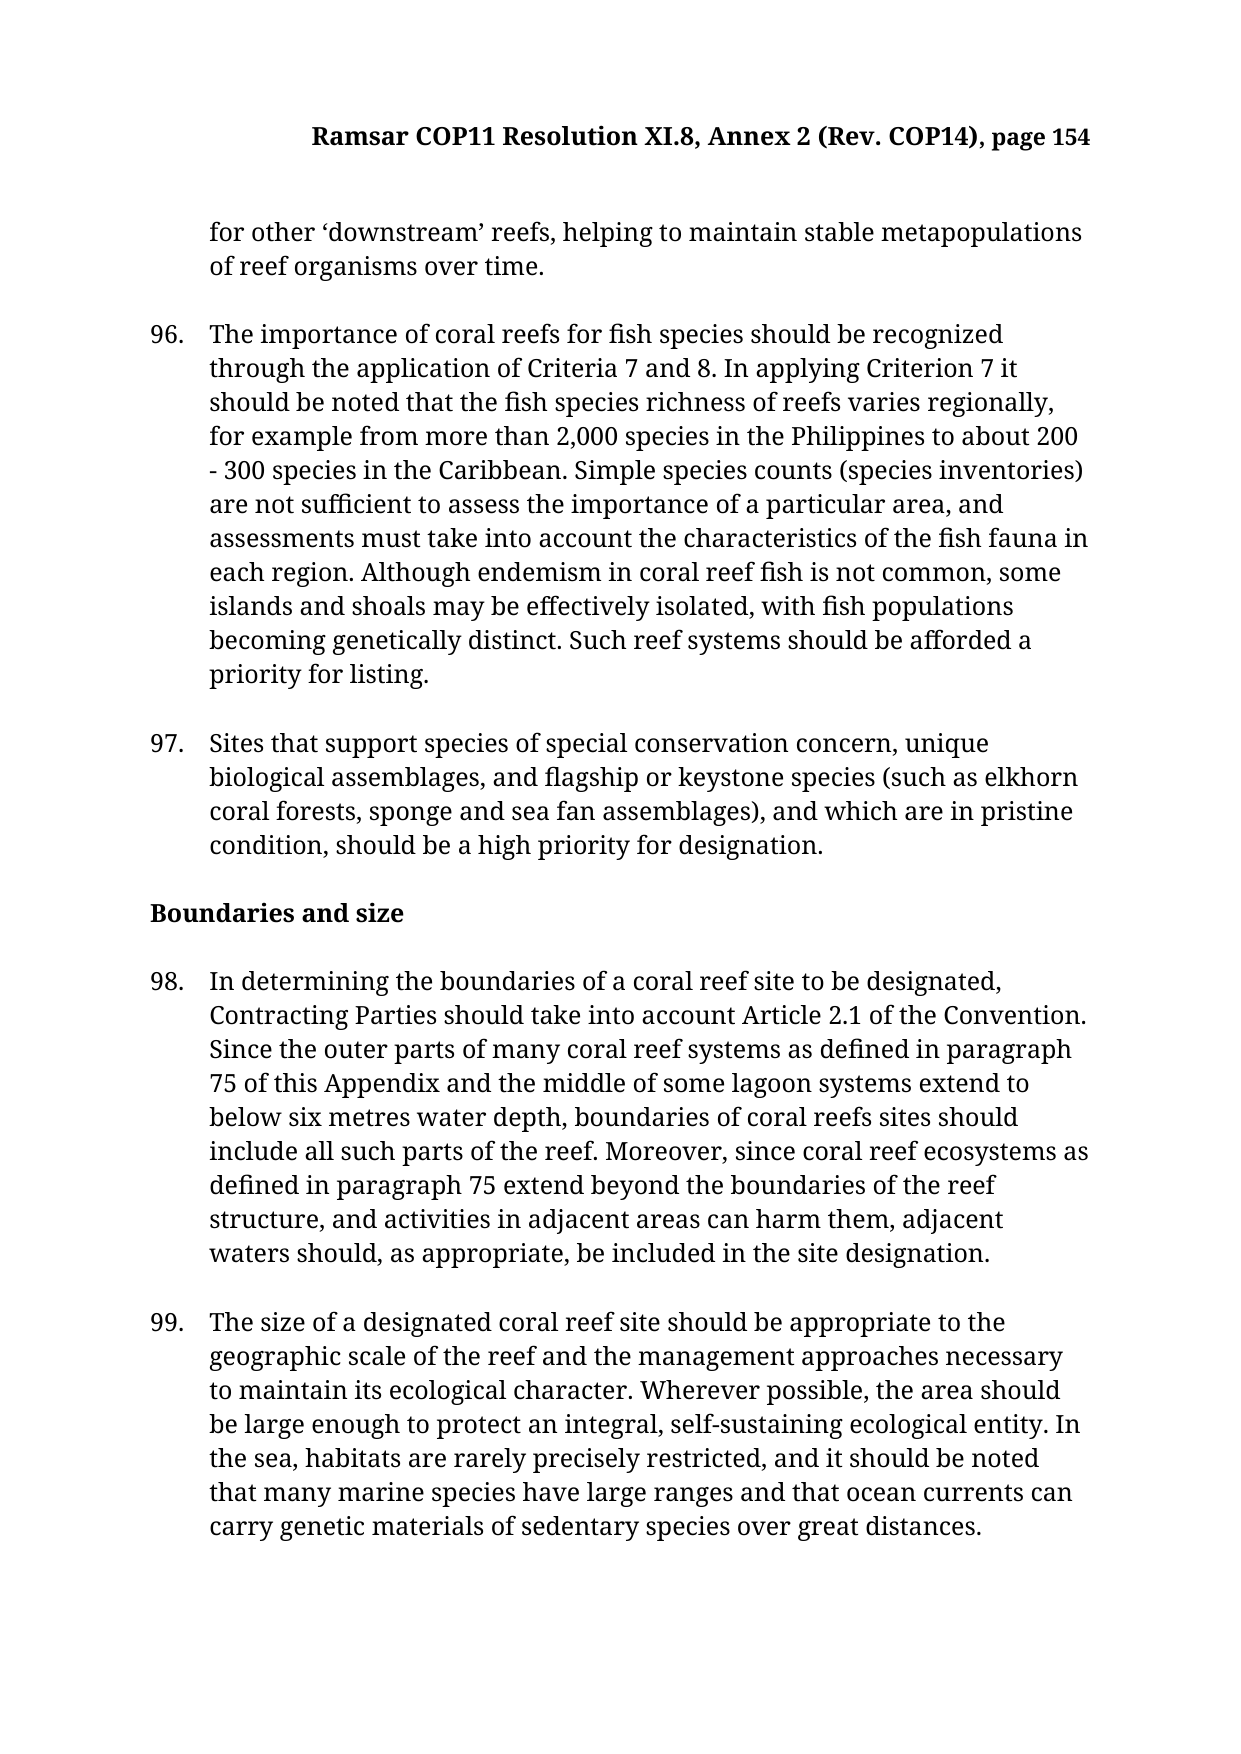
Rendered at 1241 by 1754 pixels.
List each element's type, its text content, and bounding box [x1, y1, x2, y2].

text 97. Sites that support species of special conservation concern, unique biological assemblages, and flagship or keystone species (such as elkhorn coral forests, sponge and sea fan assemblages), and which are in pristine condition, should be a high priority for designation. [150, 725, 1090, 861]
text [150, 214, 1090, 282]
text 96. The importance of coral reefs for fish species should be recognized through the application of Criteria 7 and 8. In applying Criterion 7 it should be noted that the fish species richness of reefs varies regionally, for example from more than 2,000 species in the Philippines to about 200 - 300 species in the Caribbean. Simple species counts (species inventories) are not sufficient to assess the importance of a particular area, and assessments must take into account the characteristics of the fish fauna in each region. Although endemism in coral reef fish is not common, some islands and shoals may be effectively isolated, with fish populations becoming genetically distinct. Such reef systems should be afforded a priority for listing. [150, 316, 1090, 691]
text 98. In determining the boundaries of a coral reef site to be designated, Contracting Parties should take into account Article 2.1 of the Convention. Since the outer parts of many coral reef systems as defined in paragraph 75 of this Appendix and the middle of some lagoon systems extend to below six metres water depth, boundaries of coral reefs sites should include all such parts of the reef. Moreover, since coral reef ecosystems as defined in paragraph 75 extend beyond the boundaries of the reef structure, and activities in adjacent areas can harm them, adjacent waters should, as appropriate, be included in the site designation. [150, 964, 1090, 1270]
subtitle Boundaries and size [150, 896, 1090, 929]
text 99. The size of a designated coral reef site should be appropriate to the geographic scale of the reef and the management approaches necessary to maintain its ecological character. Wherever possible, the area should be large enough to protect an integral, self-sustaining ecological entity. In the sea, habitats are rarely precisely restricted, and it should be noted that many marine species have large ranges and that ocean currents can carry genetic materials of sedentary species over great distances. [150, 1304, 1090, 1543]
